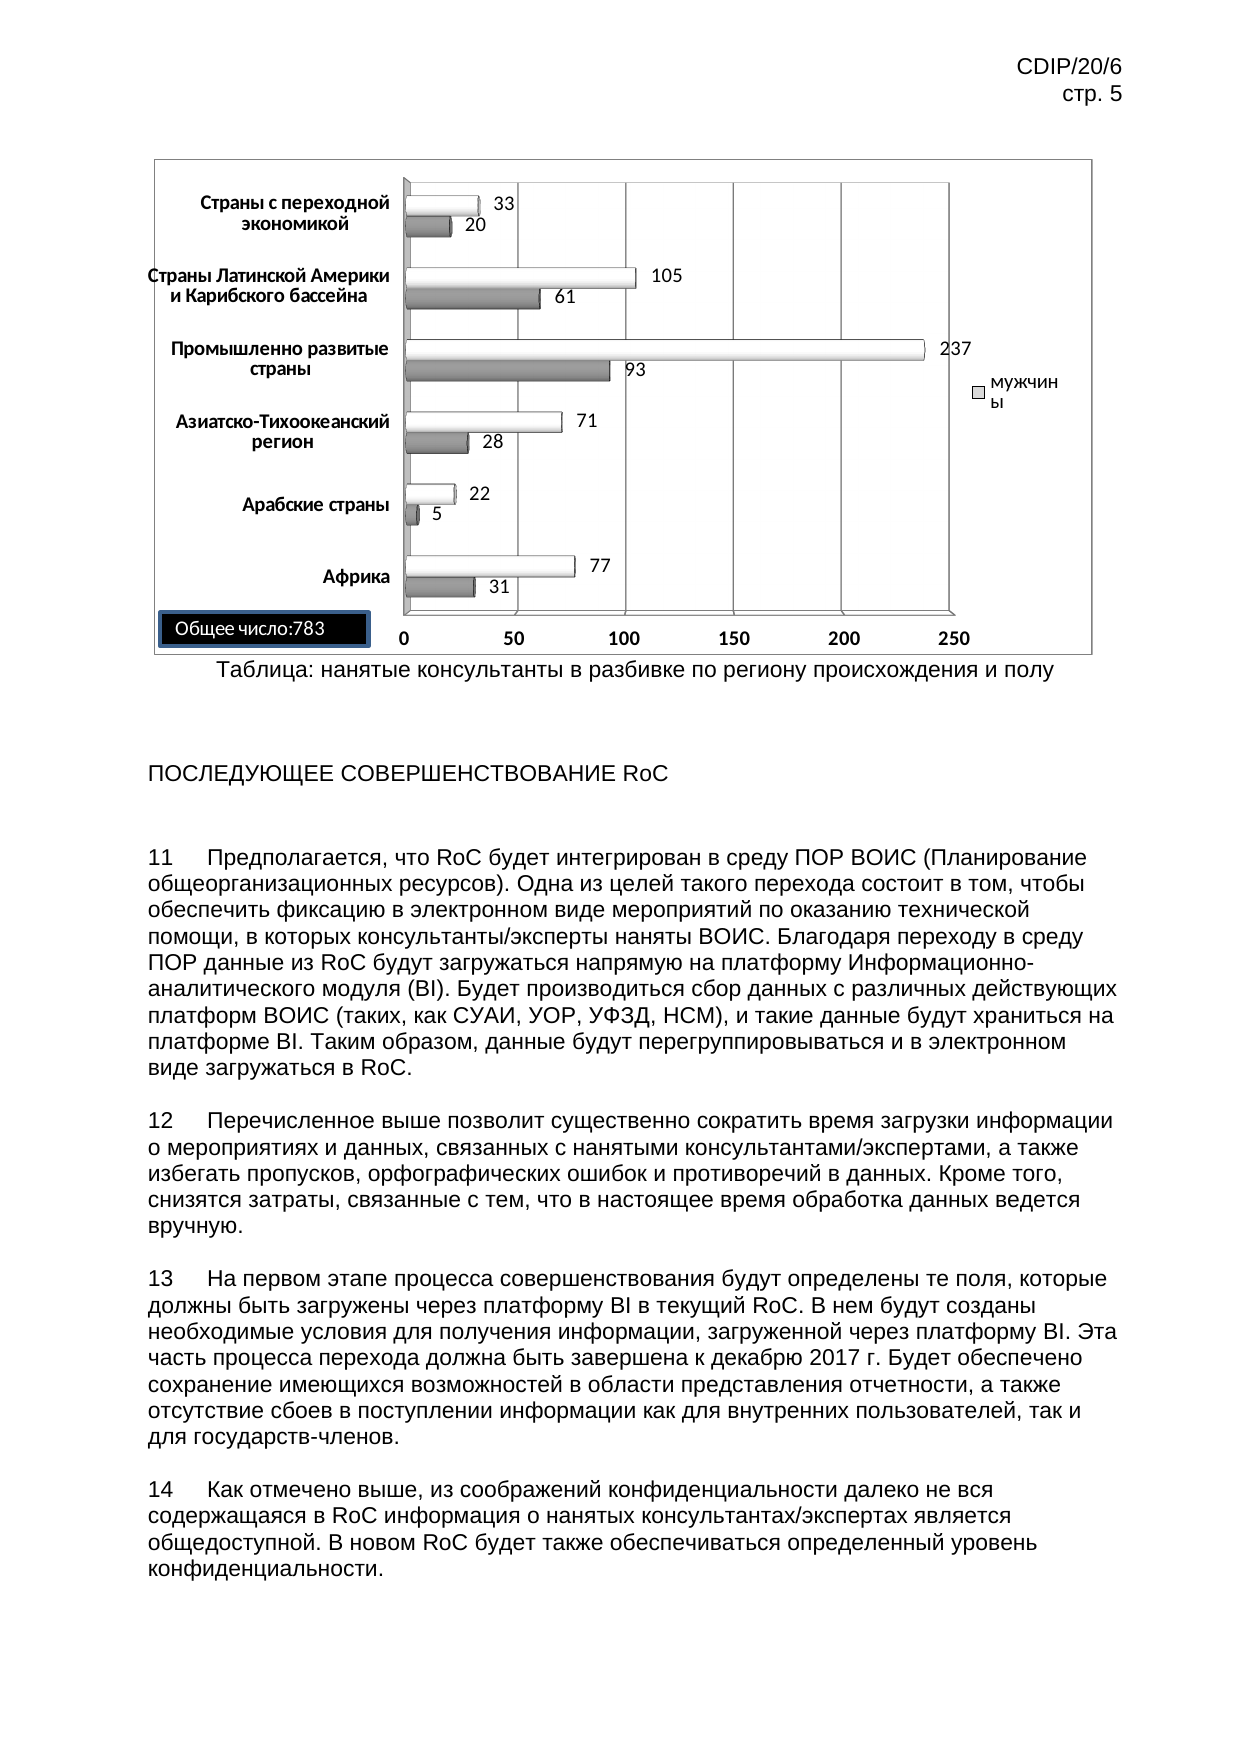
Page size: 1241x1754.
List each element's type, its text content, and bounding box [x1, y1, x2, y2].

text Как отмечено выше, из соображений конфиденциальности далеко не вся содержащаяся в RoC информация о нанятых консультантах/экспертах является общедоступной. В новом RoC будет также обеспечиваться определенный уровень конфиденциальности. [148, 1476, 1122, 1581]
text Перечисленное выше позволит существенно сократить время загрузки информации о мероприятиях и данных, связанных с нанятыми консультантами/экспертами, а также избегать пропусков, орфографических ошибок и противоречий в данных. Кроме того, снизятся затраты, связанные с тем, что в настоящее время обработка данных ведется вручную. [148, 1107, 1122, 1239]
text Предполагается, что RoC будет интегрирован в среду ПОР ВОИС (Планирование общеорганизационных ресурсов). Одна из целей такого перехода состоит в том, чтобы обеспечить фиксацию в электронном виде мероприятий по оказанию технической помощи, в которых консультанты/эксперты наняты ВОИС. Благодаря переходу в среду ПОР данные из RoC будут загружаться напрямую на платформу Информационно-аналитического модуля (BI). Будет производиться сбор данных с различных действующих платформ ВОИС (таких, как СУАИ, УОР, УФЗД, HCM), и такие данные будут храниться на платформе BI. Таким образом, данные будут перегруппировываться и в электронном виде загружаться в RoC. [148, 843, 1122, 1081]
subtitle ПОСЛЕДУЮЩЕЕ СОВЕРШЕНСТВОВАНИЕ RoC [148, 759, 1122, 786]
text Таблица: нанятые консультанты в разбивке по региону происхождения и полу [148, 656, 1122, 682]
text На первом этапе процесса совершенствования будут определены те поля, которые должны быть загружены через платформу BI в текущий RoC. В нем будут созданы необходимые условия для получения информации, загруженной через платформу BI. Эта часть процесса перехода должна быть завершена к декабрю 2017 г. Будет обеспечено сохранение имеющихся возможностей в области представления отчетности, а также отсутствие сбоев в поступлении информации как для внутренних пользователей, так и для государств-членов. [148, 1265, 1122, 1450]
